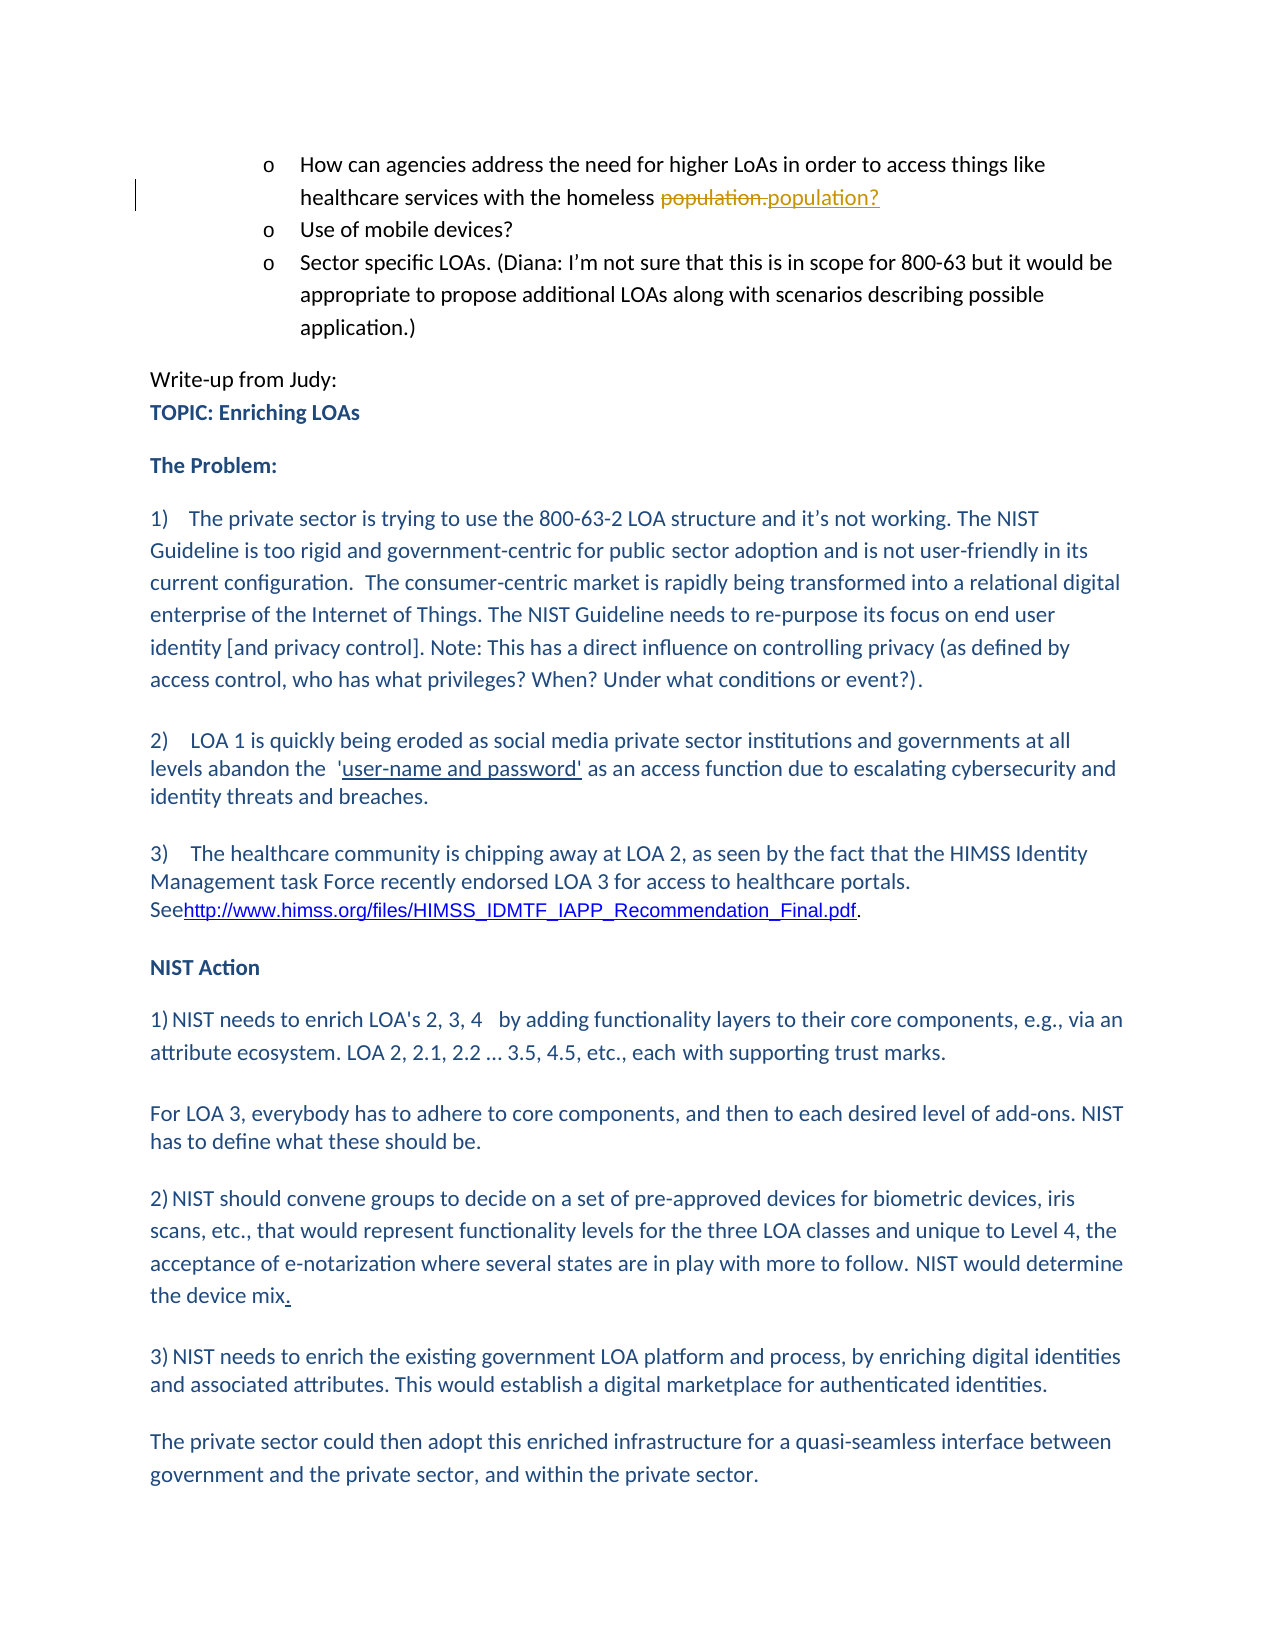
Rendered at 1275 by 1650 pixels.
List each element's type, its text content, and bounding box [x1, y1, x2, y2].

text 2) LOA 1 is quickly being eroded as social media private sector institutions and governments at all levels abandon the 'user-name and password' as an access function due to escalating cybersecurity and identity threats and breaches. [150, 726, 1125, 810]
list Use of mobile devices? [262, 215, 1125, 243]
text The Problem: [150, 451, 1125, 479]
text 2) NIST should convene groups to decide on a set of pre-approved devices for biometric devices, iris scans, etc., that would represent functionality levels for the three LOA classes and unique to Level 4, the acceptance of e-notarization where several states are in play with more to follow. NIST would determine the device mix. [150, 1184, 1125, 1309]
text Write-up from Judy: TOPIC: Enriching LOAs [150, 366, 1125, 426]
text 1) NIST needs to enrich LOA's 2, 3, 4 by adding functionality layers to their core components, e.g., via an attribute ecosystem. LOA 2, 2.1, 2.2 … 3.5, 4.5, etc., each with supporting trust marks. [150, 1006, 1125, 1066]
text 3) The healthcare community is chipping away at LOA 2, as seen by the fact that the HIMSS Identity Management task Force recently endorsed LOA 3 for access to healthcare portals. Seehttp://www.himss.org/files/HIMSS_IDMTF_IAPP_Recommendation_Final.pdf. [150, 839, 1125, 923]
text For LOA 3, everybody has to adhere to core components, and then to each desired level of add-ons. NIST has to define what these should be. [150, 1099, 1125, 1155]
text The private sector could then adopt this enriched infrastructure for a quasi-seamless interface between government and the private sector, and within the private sector. [150, 1427, 1125, 1488]
text NIST Action [150, 953, 1125, 981]
list How can agencies address the need for higher LoAs in order to access things like healthcare services with the homeless [262, 150, 1125, 211]
text 1) The private sector is trying to use the 800-63-2 LOA structure and it’s not working. The NIST Guideline is too rigid and government-centric for public sector adoption and is not user-friendly in its current configuration. The consumer-centric market is rapidly being transformed into a relational digital enterprise of the Internet of Things. The NIST Guideline needs to re-purpose its focus on end user identity [and privacy control]. Note: This has a direct influence on controlling privacy (as defined by access control, who has what privileges? When? Under what conditions or event?). [150, 504, 1125, 693]
text 3) NIST needs to enrich the existing government LOA platform and process, by enriching digital identities and associated attributes. This would establish a digital marketplace for authenticated identities. [150, 1342, 1125, 1398]
list Sector specific LOAs. (Diana: I’m not sure that this is in scope for 800-63 but it would be appropriate to propose additional LOAs along with scenarios describing possible application.) [262, 248, 1125, 341]
